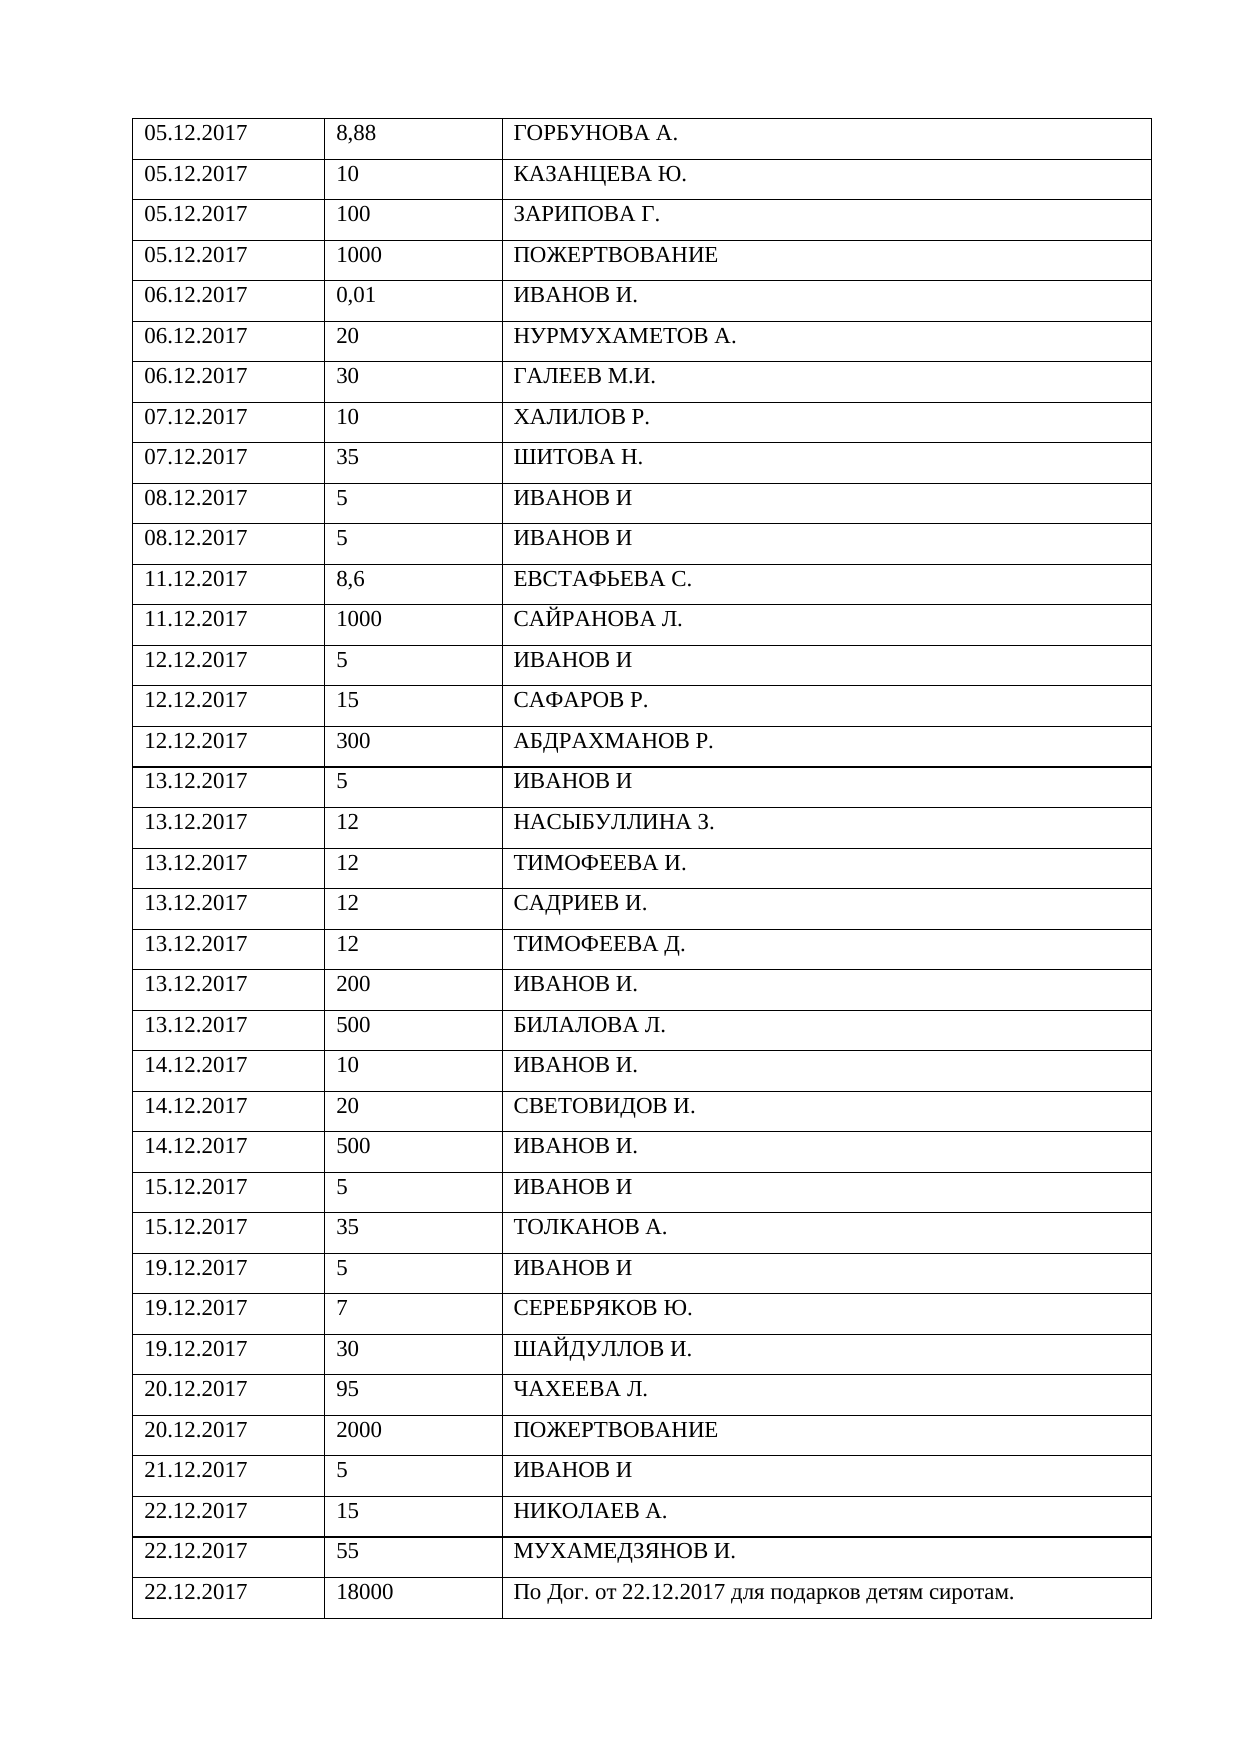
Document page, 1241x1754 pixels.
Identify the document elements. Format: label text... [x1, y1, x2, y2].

table_cell 15 [325, 686, 502, 726]
table_cell МУХАМЕДЗЯНОВ И. [503, 1538, 1151, 1577]
table_cell ИВАНОВ И [503, 524, 1151, 564]
table_cell 30 [325, 362, 502, 402]
table_cell 07.12.2017 [133, 443, 324, 483]
table_cell 13.12.2017 [133, 889, 324, 928]
table_cell ХАЛИЛОВ Р. [503, 403, 1151, 442]
table_cell 08.12.2017 [133, 524, 324, 564]
table_cell 10 [325, 1051, 502, 1091]
table_cell 07.12.2017 [133, 403, 324, 442]
table_cell ЗАРИПОВА Г. [503, 200, 1151, 240]
table_cell ГАЛЕЕВ М.И. [503, 362, 1151, 402]
table_cell НУРМУХАМЕТОВ А. [503, 322, 1151, 361]
table_cell 2000 [325, 1416, 502, 1455]
table_cell 19.12.2017 [133, 1254, 324, 1293]
table_cell 20.12.2017 [133, 1416, 324, 1455]
table_cell 5 [325, 1173, 502, 1212]
table_cell 13.12.2017 [133, 930, 324, 969]
table_cell 5 [325, 524, 502, 564]
table_cell 95 [325, 1375, 502, 1415]
table_cell 1000 [325, 605, 502, 645]
table_cell 06.12.2017 [133, 281, 324, 321]
table_cell САДРИЕВ И. [503, 889, 1151, 928]
table_cell 500 [325, 1011, 502, 1050]
table_cell ЕВСТАФЬЕВА С. [503, 565, 1151, 604]
table_cell 200 [325, 970, 502, 1009]
table_cell 22.12.2017 [133, 1538, 324, 1577]
table_cell По Дог. от 22.12.2017 для подарков детям сиротам. [503, 1578, 1151, 1617]
table_cell САФАРОВ Р. [503, 686, 1151, 726]
table_cell 11.12.2017 [133, 605, 324, 645]
table_cell ГОРБУНОВА А. [503, 119, 1151, 159]
table_cell 05.12.2017 [133, 160, 324, 199]
table_cell 06.12.2017 [133, 362, 324, 402]
table_cell 5 [325, 768, 502, 807]
table_cell 13.12.2017 [133, 849, 324, 888]
table_cell 14.12.2017 [133, 1132, 324, 1172]
table_cell 12 [325, 889, 502, 928]
table_cell ИВАНОВ И [503, 768, 1151, 807]
table_cell 5 [325, 484, 502, 523]
table_cell 15.12.2017 [133, 1173, 324, 1212]
table_cell ЧАХЕЕВА Л. [503, 1375, 1151, 1415]
table_cell 500 [325, 1132, 502, 1172]
table_cell 05.12.2017 [133, 241, 324, 280]
table_cell 5 [325, 1254, 502, 1293]
table_cell 15 [325, 1497, 502, 1536]
table_cell 13.12.2017 [133, 1011, 324, 1050]
table_cell КАЗАНЦЕВА Ю. [503, 160, 1151, 199]
table_cell 0,01 [325, 281, 502, 321]
table_cell 21.12.2017 [133, 1456, 324, 1496]
table_cell 13.12.2017 [133, 768, 324, 807]
table_cell ПОЖЕРТВОВАНИЕ [503, 241, 1151, 280]
table_cell 35 [325, 1213, 502, 1253]
table_cell АБДРАХМАНОВ Р. [503, 727, 1151, 766]
table_cell САЙРАНОВА Л. [503, 605, 1151, 645]
table_cell ПОЖЕРТВОВАНИЕ [503, 1416, 1151, 1455]
table_cell ИВАНОВ И [503, 484, 1151, 523]
table_cell 12 [325, 930, 502, 969]
table_cell 14.12.2017 [133, 1051, 324, 1091]
table_cell 05.12.2017 [133, 200, 324, 240]
table_cell 5 [325, 646, 502, 685]
table_cell 8,88 [325, 119, 502, 159]
table_cell 06.12.2017 [133, 322, 324, 361]
table_cell 22.12.2017 [133, 1497, 324, 1536]
table_cell ИВАНОВ И [503, 646, 1151, 685]
table_cell 12 [325, 808, 502, 847]
table_cell БИЛАЛОВА Л. [503, 1011, 1151, 1050]
table_cell 30 [325, 1335, 502, 1374]
table_cell 08.12.2017 [133, 484, 324, 523]
table_cell 10 [325, 403, 502, 442]
table_cell ИВАНОВ И [503, 1456, 1151, 1496]
table_cell 12.12.2017 [133, 686, 324, 726]
table_cell 12.12.2017 [133, 727, 324, 766]
table_cell 22.12.2017 [133, 1578, 324, 1617]
table_cell ШИТОВА Н. [503, 443, 1151, 483]
table_cell 55 [325, 1538, 502, 1577]
table_cell ТОЛКАНОВ А. [503, 1213, 1151, 1253]
table_cell 100 [325, 200, 502, 240]
table_cell НАСЫБУЛЛИНА З. [503, 808, 1151, 847]
table_cell 35 [325, 443, 502, 483]
table_cell 20 [325, 322, 502, 361]
table_cell 13.12.2017 [133, 970, 324, 1009]
table_cell 11.12.2017 [133, 565, 324, 604]
table_cell 5 [325, 1456, 502, 1496]
table_cell 7 [325, 1294, 502, 1334]
table_cell ТИМОФЕЕВА Д. [503, 930, 1151, 969]
table_cell ИВАНОВ И [503, 1254, 1151, 1293]
table_cell СЕРЕБРЯКОВ Ю. [503, 1294, 1151, 1334]
table_cell 12.12.2017 [133, 646, 324, 685]
table_cell 19.12.2017 [133, 1294, 324, 1334]
table_cell 20.12.2017 [133, 1375, 324, 1415]
table_cell ИВАНОВ И [503, 1173, 1151, 1212]
table_cell 15.12.2017 [133, 1213, 324, 1253]
table_cell 20 [325, 1092, 502, 1131]
table_cell 8,6 [325, 565, 502, 604]
table_cell ТИМОФЕЕВА И. [503, 849, 1151, 888]
table_cell 10 [325, 160, 502, 199]
table_cell 13.12.2017 [133, 808, 324, 847]
table_cell ИВАНОВ И. [503, 970, 1151, 1009]
table_cell СВЕТОВИДОВ И. [503, 1092, 1151, 1131]
table_cell 12 [325, 849, 502, 888]
table_cell ШАЙДУЛЛОВ И. [503, 1335, 1151, 1374]
table_cell ИВАНОВ И. [503, 1132, 1151, 1172]
table_cell 1000 [325, 241, 502, 280]
table_cell 18000 [325, 1578, 502, 1617]
table_cell 05.12.2017 [133, 119, 324, 159]
table_cell 300 [325, 727, 502, 766]
table_cell ИВАНОВ И. [503, 281, 1151, 321]
table_cell ИВАНОВ И. [503, 1051, 1151, 1091]
table_cell 19.12.2017 [133, 1335, 324, 1374]
table_cell 14.12.2017 [133, 1092, 324, 1131]
table_cell НИКОЛАЕВ А. [503, 1497, 1151, 1536]
